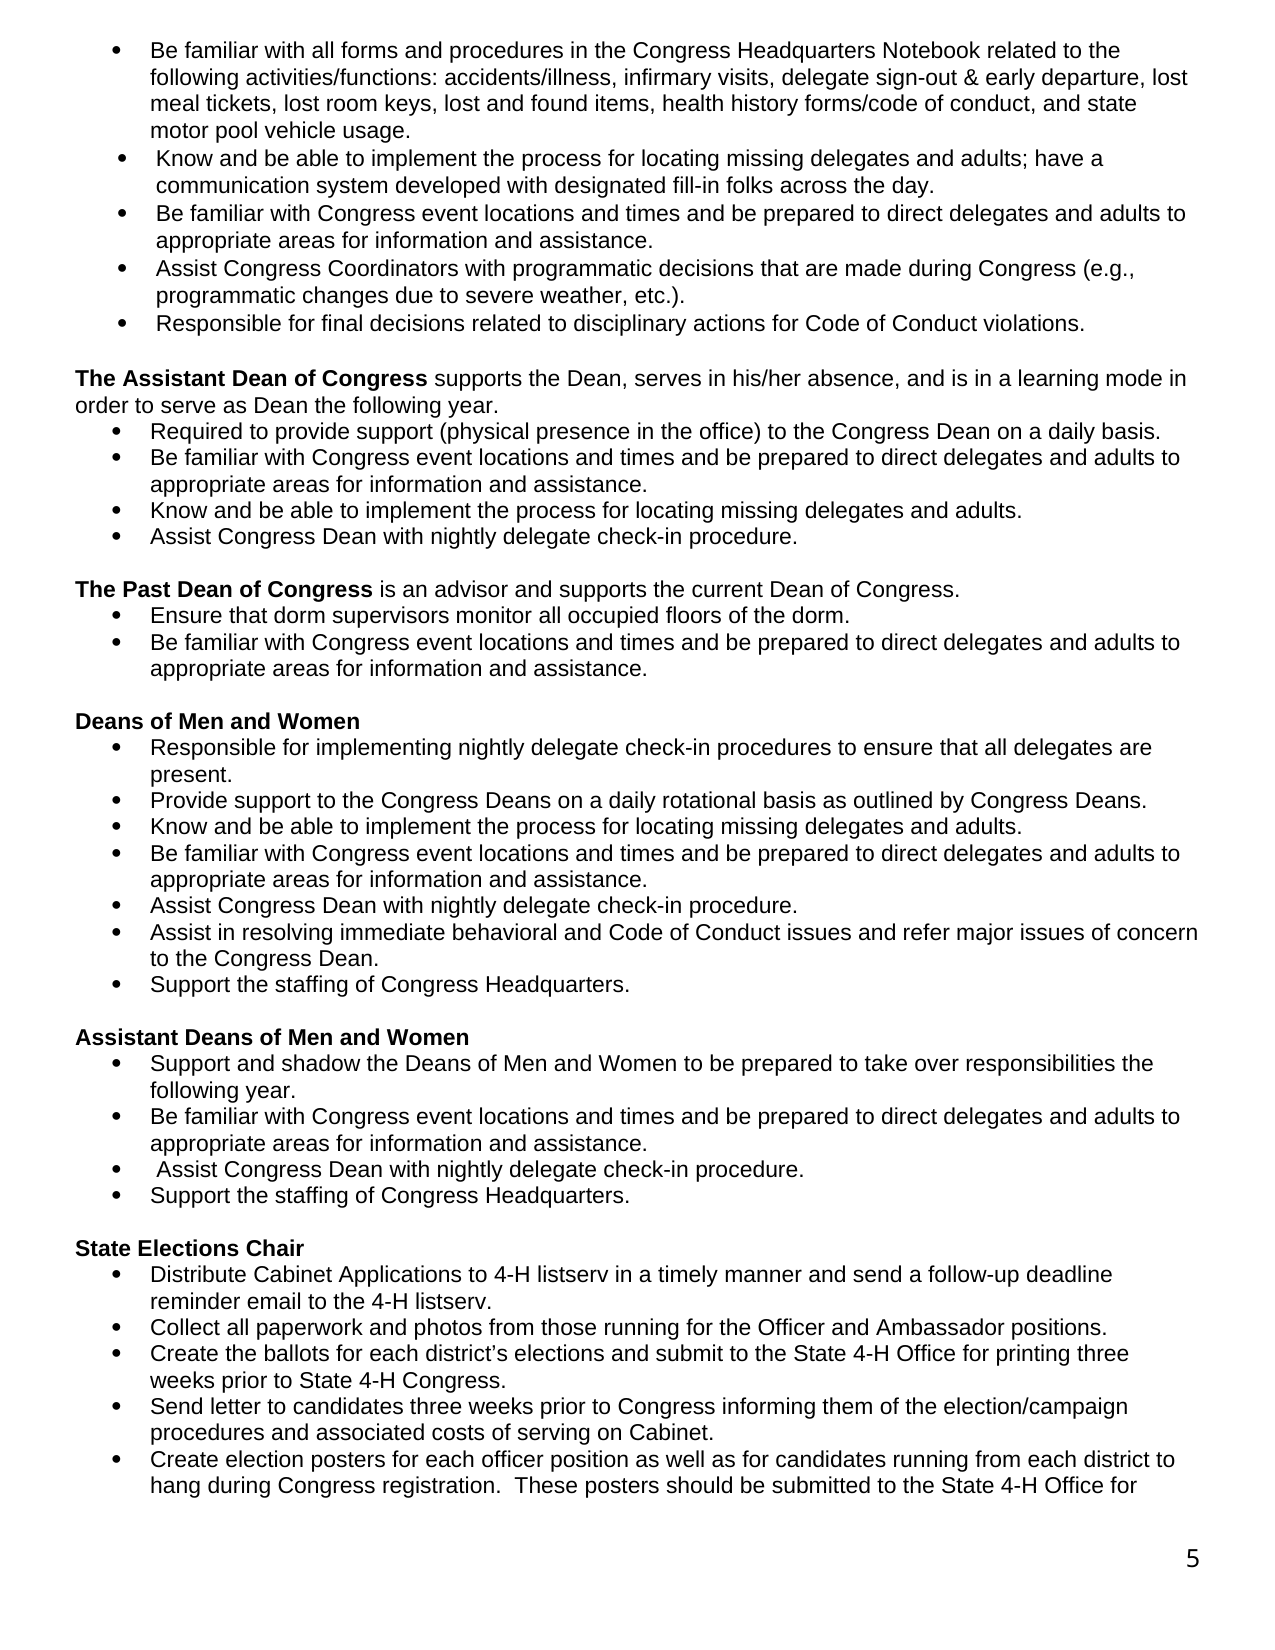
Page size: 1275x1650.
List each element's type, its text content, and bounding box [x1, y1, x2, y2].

list Assist Congress Dean with nightly delegate check-in procedure. [112, 523, 1200, 550]
list Ensure that dorm supervisors monitor all occupied floors of the dorm. [112, 602, 1200, 629]
list Know and be able to implement the process for locating missing delegates and adults; have a communication system developed with designated fill-in folks across the day. [118, 145, 1200, 198]
list Be familiar with Congress event locations and times and be prepared to direct delegates and adults to appropriate areas for information and assistance. [112, 629, 1200, 681]
list Be familiar with all forms and procedures in the Congress Headquarters Notebook related to the following activities/functions: accidents/illness, infirmary visits, delegate sign-out & early departure, lost meal tickets, lost room keys, lost and found items, health history forms/code of conduct, and state motor pool vehicle usage. [112, 37, 1200, 143]
list Know and be able to implement the process for locating missing delegates and adults. [112, 813, 1200, 839]
list Be familiar with Congress event locations and times and be prepared to direct delegates and adults to appropriate areas for information and assistance. [112, 839, 1200, 892]
list Support the staffing of Congress Headquarters. [112, 971, 1200, 998]
text The Past Dean of Congress is an advisor and supports the current Dean of Congress. [75, 576, 1200, 602]
list Be familiar with Congress event locations and times and be prepared to direct delegates and adults to appropriate areas for information and assistance. [118, 200, 1200, 253]
list Responsible for implementing nightly delegate check-in procedures to ensure that all delegates are present. [112, 734, 1200, 787]
list Know and be able to implement the process for locating missing delegates and adults. [112, 497, 1200, 523]
text The Assistant Dean of Congress supports the Dean, serves in his/her absence, and is in a learning mode in order to serve as Dean the following year. [75, 365, 1200, 418]
list Support the staffing of Congress Headquarters. [112, 1182, 1200, 1208]
list Assist Congress Coordinators with programmatic decisions that are made during Congress (e.g., programmatic changes due to severe weather, etc.). [118, 255, 1200, 308]
list Support and shadow the Deans of Men and Women to be prepared to take over responsibilities the following year. [112, 1050, 1200, 1103]
text State Elections Chair [75, 1235, 1200, 1261]
list Required to provide support (physical presence in the office) to the Congress Dean on a daily basis. [112, 418, 1200, 444]
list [112, 1446, 1200, 1498]
list Create the ballots for each district’s elections and submit to the State 4-H Office for printing three weeks prior to State 4-H Congress. [112, 1340, 1200, 1393]
list Collect all paperwork and photos from those running for the Officer and Ambassador positions. [112, 1314, 1200, 1340]
list Responsible for final decisions related to disciplinary actions for Code of Conduct violations. [118, 310, 1200, 337]
list Assist Congress Dean with nightly delegate check-in procedure. [112, 892, 1200, 919]
list Be familiar with Congress event locations and times and be prepared to direct delegates and adults to appropriate areas for information and assistance. [112, 444, 1200, 497]
list Assist Congress Dean with nightly delegate check-in procedure. [112, 1156, 1200, 1182]
text Assistant Deans of Men and Women [75, 1024, 1200, 1050]
list Send letter to candidates three weeks prior to Congress informing them of the election/campaign procedures and associated costs of serving on Cabinet. [112, 1393, 1200, 1446]
list Provide support to the Congress Deans on a daily rotational basis as outlined by Congress Deans. [112, 787, 1200, 813]
text Deans of Men and Women [75, 708, 1200, 734]
list Be familiar with Congress event locations and times and be prepared to direct delegates and adults to appropriate areas for information and assistance. [112, 1103, 1200, 1156]
list Distribute Cabinet Applications to 4-H listserv in a timely manner and send a follow-up deadline reminder email to the 4-H listserv. [112, 1261, 1200, 1314]
list Assist in resolving immediate behavioral and Code of Conduct issues and refer major issues of concern to the Congress Dean. [112, 919, 1200, 971]
